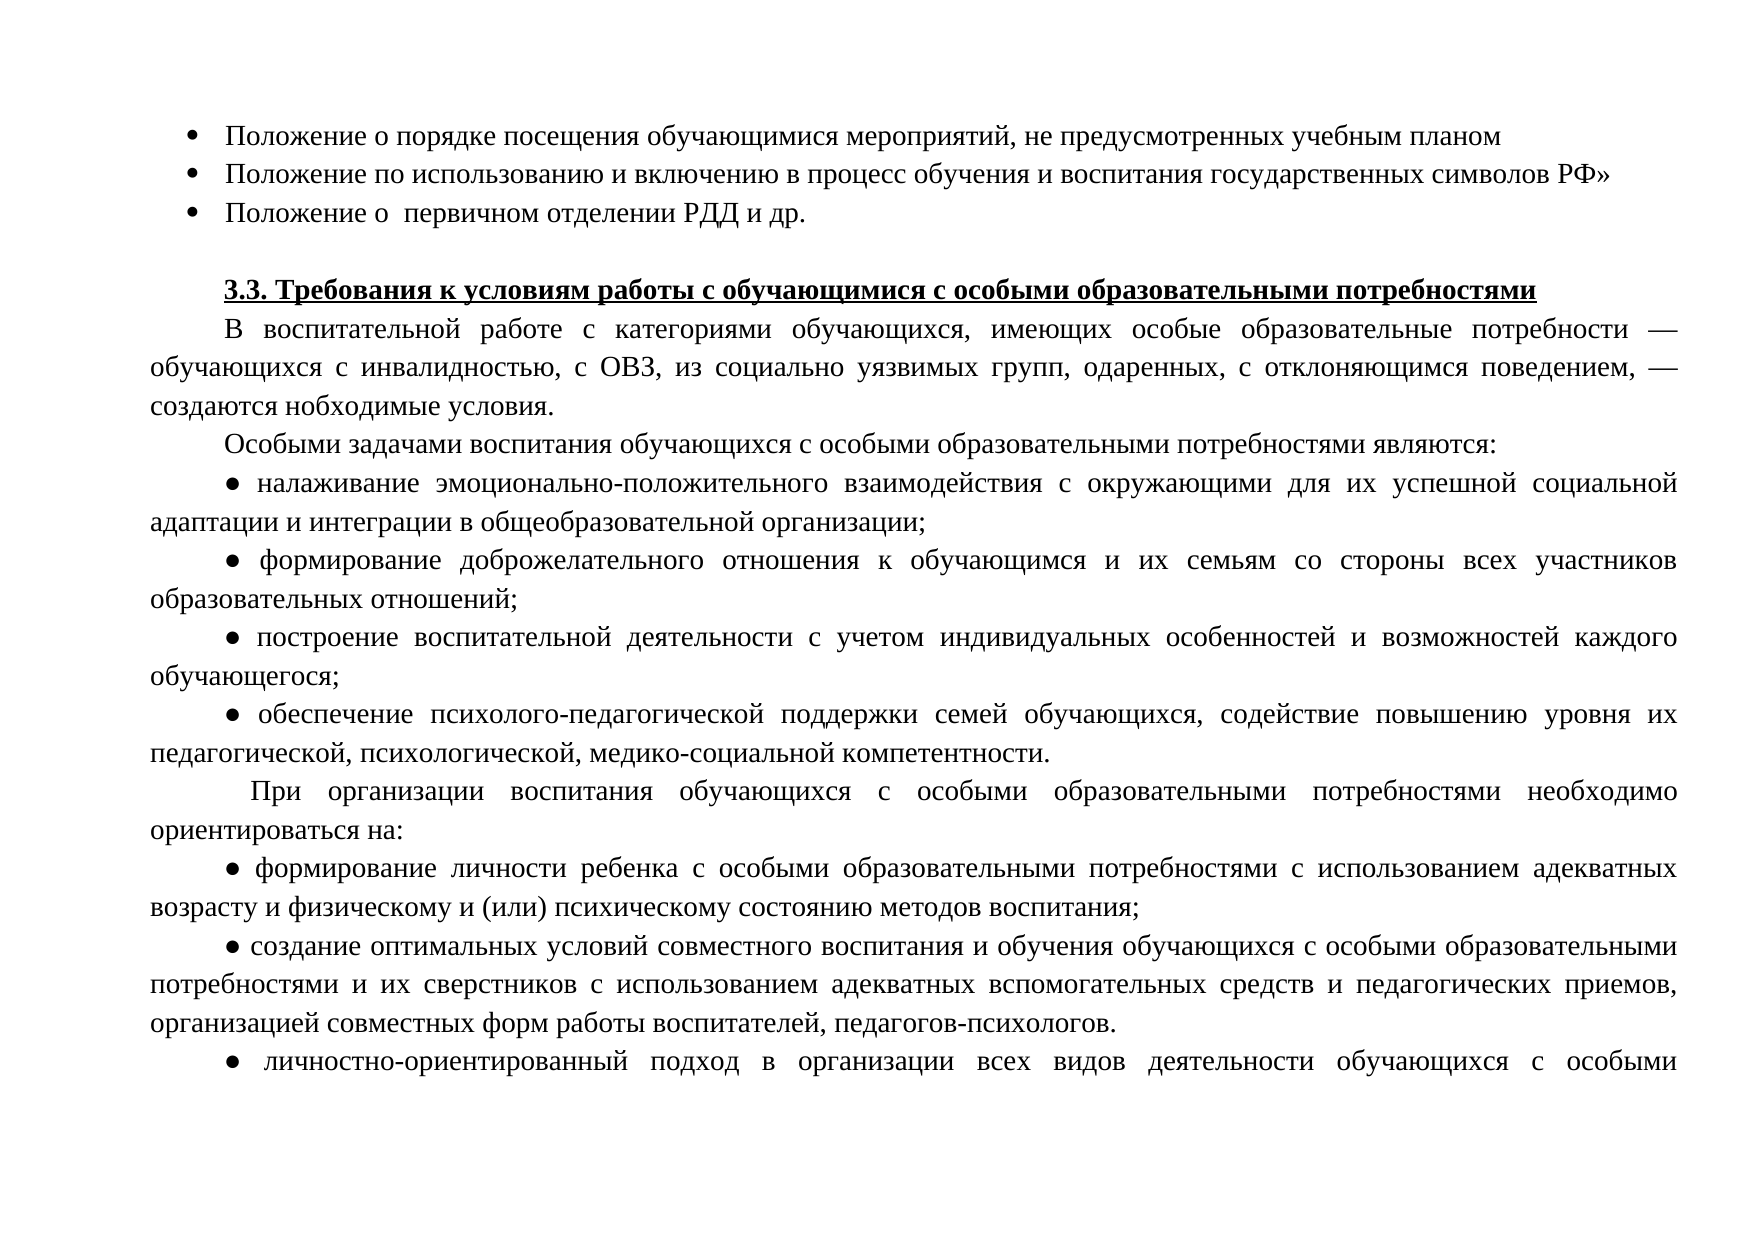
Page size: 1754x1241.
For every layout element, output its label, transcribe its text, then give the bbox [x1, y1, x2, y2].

list Положение по использованию и включению в процесс обучения и воспитания государственных символов РФ» [187, 157, 1679, 190]
text При организации воспитания обучающихся с особыми образовательными потребностями необходимо ориентироваться на: [150, 773, 1679, 846]
text ● формирование доброжелательного отношения к обучающимся и их семьям со стороны всех участников образовательных отношений; [150, 542, 1679, 614]
text Особыми задачами воспитания обучающихся с особыми образовательными потребностями являются: [150, 427, 1679, 460]
list Положение о первичном отделении РДД и др. [187, 195, 1679, 229]
text ● налаживание эмоционально-положительного взаимодействия с окружающими для их успешной социальной адаптации и интеграции в общеобразовательной организации; [150, 465, 1679, 537]
text ● построение воспитательной деятельности с учетом индивидуальных особенностей и возможностей каждого обучающегося; [150, 619, 1679, 691]
text В воспитательной работе с категориями обучающихся, имеющих особые образовательные потребности — обучающихся с инвалидностью, с ОВЗ, из социально уязвимых групп, одаренных, с отклоняющимся поведением, — создаются нобходимые условия. [150, 311, 1679, 422]
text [150, 1043, 1679, 1077]
text ● формирование личности ребенка с особыми образовательными потребностями с использованием адекватных возрасту и физическому и (или) психическому состоянию методов воспитания; [150, 851, 1679, 923]
list Положение о порядке посещения обучающимися мероприятий, не предусмотренных учебным планом [187, 118, 1679, 152]
text ● обеспечение психолого-педагогической поддержки семей обучающихся, содействие повышению уровня их педагогической, психологической, медико-социальной компетентности. [150, 696, 1679, 768]
text 3.3. Требования к условиям работы с обучающимися с особыми образовательными потребностями [150, 272, 1679, 306]
text ● создание оптимальных условий совместного воспитания и обучения обучающихся с особыми образовательными потребностями и их сверстников с использованием адекватных вспомогательных средств и педагогических приемов, организацией совместных форм работы воспитателей, педагогов-психологов. [150, 928, 1679, 1038]
